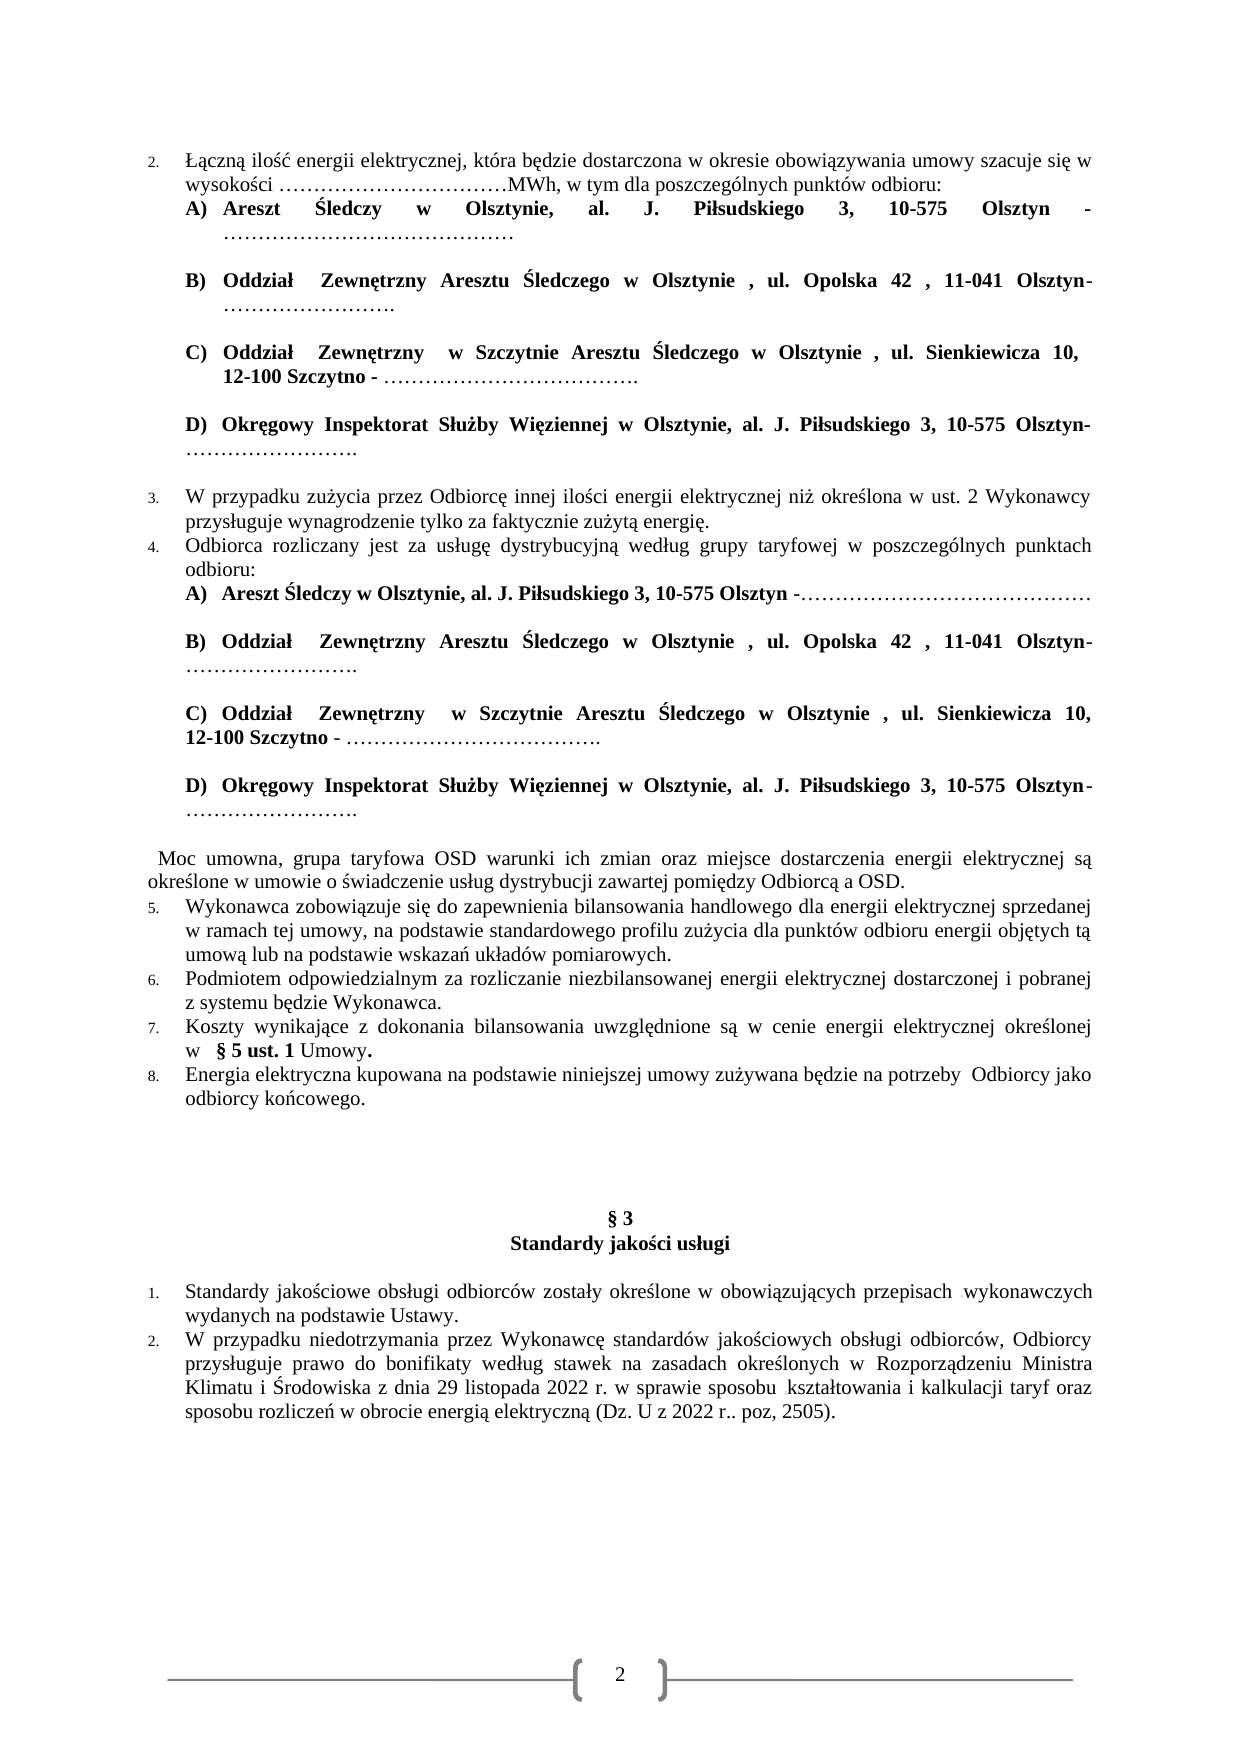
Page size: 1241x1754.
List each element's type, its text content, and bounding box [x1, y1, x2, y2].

list D) Okręgowy Inspektorat Służby Więziennej w Olsztynie, al. J. Piłsudskiego 3, 10-575 Olsztyn- ……………………. [185, 773, 1093, 821]
list Oddział Zewnętrzny w Szczytnie Aresztu Śledczego w Olsztynie , ul. Sienkiewicza 10, 12-100 Szczytno - ………………………………. [185, 340, 1093, 388]
list W przypadku zużycia przez Odbiorcę innej ilości energii elektrycznej niż określona w ust. 2 Wykonawcy przysługuje wynagrodzenie tylko za faktycznie zużytą energię. [148, 484, 1093, 533]
list Podmiotem odpowiedzialnym za rozliczanie niezbilansowanej energii elektrycznej dostarczonej i pobranej z systemu będzie Wykonawca. [148, 966, 1093, 1014]
list W przypadku niedotrzymania przez Wykonawcę standardów jakościowych obsługi odbiorców, Odbiorcy przysługuje prawo do bonifikaty według stawek na zasadach określonych w Rozporządzeniu Ministra Klimatu i Środowiska z dnia 29 listopada 2022 r. w sprawie sposobu kształtowania i kalkulacji taryf oraz sposobu rozliczeń w obrocie energią elektryczną (Dz. U z 2022 r.. poz, 2505). [148, 1327, 1093, 1423]
list A) Areszt Śledczy w Olsztynie, al. J. Piłsudskiego 3, 10-575 Olsztyn -…………………………………… [185, 581, 1093, 605]
text Moc umowna, grupa taryfowa OSD warunki ich zmian oraz miejsce dostarczenia energii elektrycznej są określone w umowie o świadczenie usług dystrybucji zawartej pomiędzy Odbiorcą a OSD. [148, 845, 1093, 893]
list B) Oddział Zewnętrzny Aresztu Śledczego w Olsztynie , ul. Opolska 42 , 11-041 Olsztyn-……………………. [185, 629, 1093, 677]
list Energia elektryczna kupowana na podstawie niniejszej umowy zużywana będzie na potrzeby Odbiorcy jako odbiorcy końcowego. [148, 1062, 1093, 1110]
text § 3 [148, 1206, 1093, 1230]
text Standardy jakości usługi [148, 1230, 1093, 1254]
list Koszty wynikające z dokonania bilansowania uwzględnione są w cenie energii elektrycznej określonej w § 5 ust. 1 Umowy. [148, 1014, 1093, 1062]
text D) Okręgowy Inspektorat Służby Więziennej w Olsztynie, al. J. Piłsudskiego 3, 10-575 Olsztyn- ……………………. [185, 412, 1093, 460]
list Łączną ilość energii elektrycznej, która będzie dostarczona w okresie obowiązywania umowy szacuje się w wysokości ……………………………MWh, w tym dla poszczególnych punktów odbioru: [148, 148, 1093, 196]
list Odbiorca rozliczany jest za usługę dystrybucyjną według grupy taryfowej w poszczególnych punktach odbioru: [148, 533, 1093, 581]
list Standardy jakościowe obsługi odbiorców zostały określone w obowiązujących przepisach wykonawczych wydanych na podstawie Ustawy. [148, 1278, 1093, 1327]
list Areszt Śledczy w Olsztynie, al. J. Piłsudskiego 3, 10-575 Olsztyn -…………………………………… [185, 196, 1093, 244]
list Wykonawca zobowiązuje się do zapewnienia bilansowania handlowego dla energii elektrycznej sprzedanej w ramach tej umowy, na podstawie standardowego profilu zużycia dla punktów odbioru energii objętych tą umową lub na podstawie wskazań układów pomiarowych. [148, 893, 1093, 966]
list C) Oddział Zewnętrzny w Szczytnie Aresztu Śledczego w Olsztynie , ul. Sienkiewicza 10, 12-100 Szczytno - ………………………………. [185, 701, 1093, 749]
list Oddział Zewnętrzny Aresztu Śledczego w Olsztynie , ul. Opolska 42 , 11-041 Olsztyn-……………………. [185, 268, 1093, 316]
